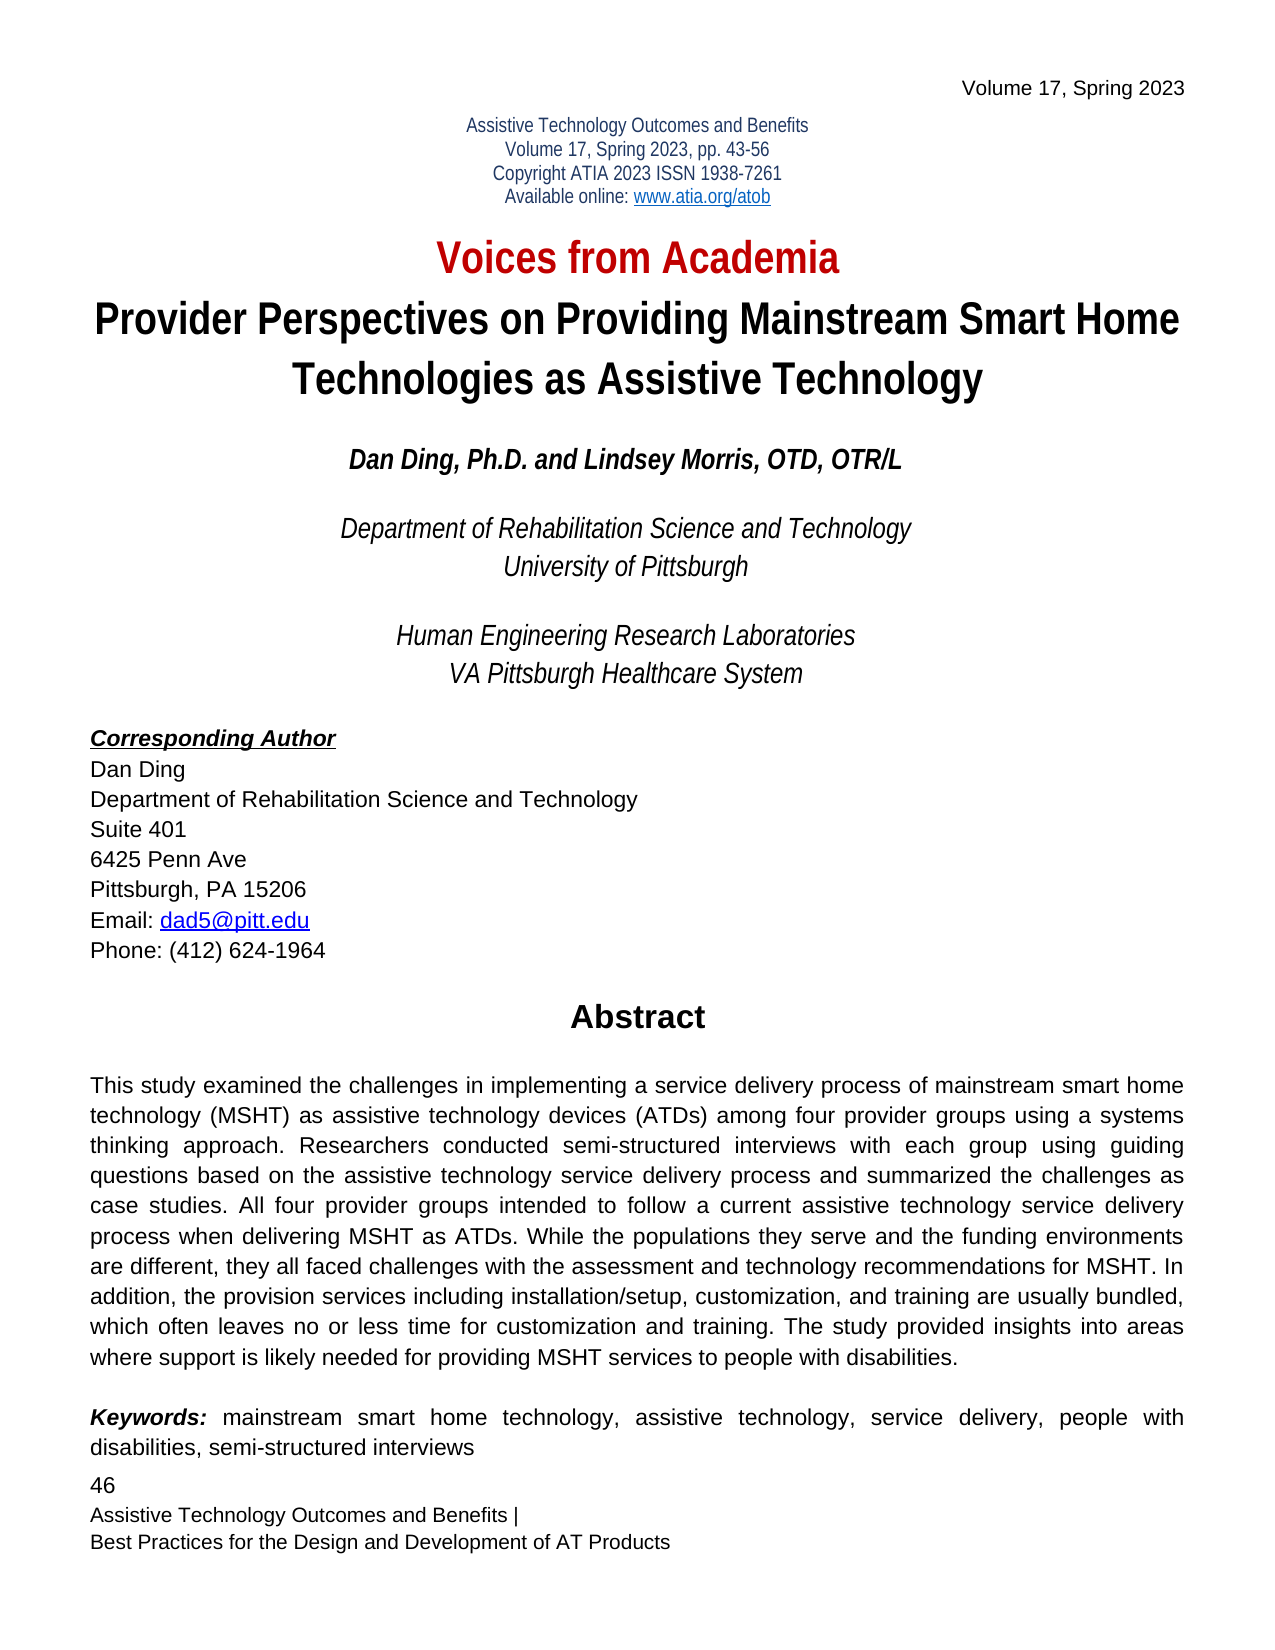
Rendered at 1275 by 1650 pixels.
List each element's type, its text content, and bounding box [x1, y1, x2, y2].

text Phone: (412) 624-1964 [90, 937, 1185, 963]
subtitle Dan Ding, Ph.D. and Lindsey Morris, OTD, OTR/L [103, 442, 1151, 476]
text 6425 Penn Ave [90, 846, 1185, 872]
subtitle Provider Perspectives on Providing Mainstream Smart Home Technologies as Assistive Technology [90, 291, 1185, 404]
text Keywords: mainstream smart home technology, assistive technology, service delivery, people with disabilities, mi-structured interviews [90, 1404, 1185, 1460]
subtitle Voices from Academia [90, 231, 1185, 284]
text Pittsburgh, PA 15206 [90, 876, 1185, 903]
subtitle Abstract [90, 997, 1185, 1036]
subtitle Department of Rehabilitation Science and Technology University of Pittsburgh [103, 511, 1151, 583]
text This study examined the challenges in implementing a service delivery process of mainstream smart home technology (MSHT) as assistive technology devices (ATDs) among four provider groups using a systems thinking approach. Researchers conducted semi-structured interviews with each group using guiding questions based on the assistive technology service delivery process and summarized the challenges as case studies. All four provider groups intended to follow a current assistive technology service delivery process when delivering MSHT as ATDs. While the populations they serve and the funding environments are different, they all faced challenges with the assessment and technology recommendations for MSHT. In addition, the provision services including installation/setup, customization, and training are usually bundled, which often leaves no or less time for customization and training. The study provided insights into areas where support is likely needed for providing MSHT services to people with disabilities. [90, 1072, 1185, 1370]
text Corresponding Author [90, 725, 1185, 752]
text Suite 401 [90, 816, 1185, 842]
text Department of Rehabilitation Science and Technology [90, 786, 1185, 812]
text Dan Ding [90, 756, 1185, 782]
text Copyright ATIA 2023 ISSN 1938-7261 [90, 160, 1185, 184]
text Assistive Technology Outcomes and Benefits [90, 112, 1185, 136]
text Volume 17, Spring 2023, pp. 43-56 [90, 136, 1185, 160]
text Email: dad5@pitt.edu [90, 907, 1185, 933]
subtitle Human Engineering Research Laboratories VA Pittsburgh Healthcare System [103, 618, 1151, 690]
text Available online: www.atia.org/atob [90, 184, 1185, 208]
